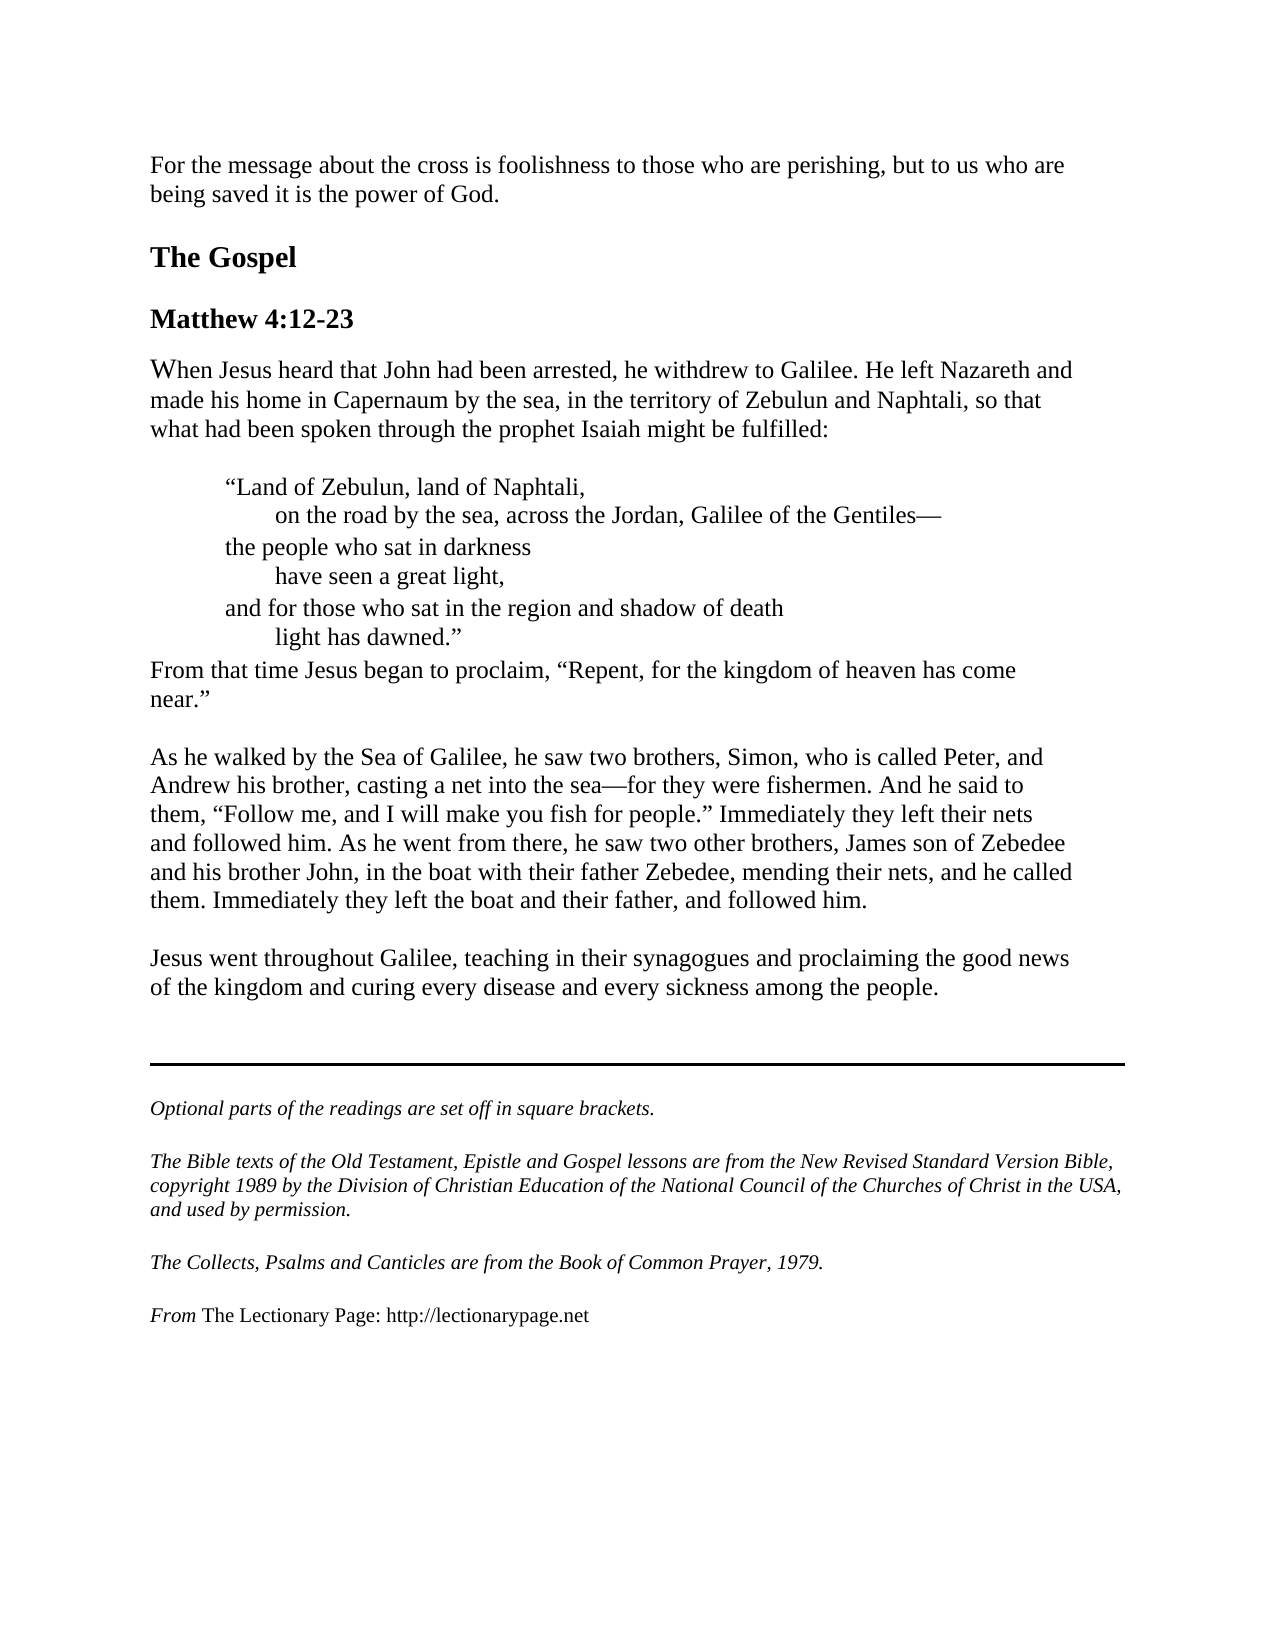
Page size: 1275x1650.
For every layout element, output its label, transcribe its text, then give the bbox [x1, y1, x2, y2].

text Jesus went throughout Galilee, teaching in their synagogues and proclaiming the good news of the kingdom and curing every disease and every sickness among the people. [150, 943, 1075, 1001]
text Optional parts of the readings are set off in square brackets. [150, 1096, 1125, 1120]
text the people who sat in darkness have seen a great light, [225, 532, 1075, 590]
text From The Lectionary Page: http://lectionarypage.net [150, 1303, 1125, 1327]
text For the message about the cross is foolishness to those who are perishing, but to us who are being saved it is the power of God. [150, 150, 1075, 207]
text Matthew 4:12-23 [150, 303, 1125, 335]
text As he walked by the Sea of Galilee, he saw two brothers, Simon, who is called Peter, and Andrew his brother, casting a net into the sea—for they were fishermen. And he said to them, “Follow me, and I will make you fish for people.” Immediately they left their nets and followed him. As he went from there, he saw two other brothers, James son of Zebedee and his brother John, in the boat with their father Zebedee, mending their nets, and he called them. Immediately they left the boat and their father, and followed him. [150, 742, 1075, 914]
text The Collects, Psalms and Canticles are from the Book of Common Prayer, 1979. [150, 1250, 1125, 1274]
text “Land of Zebulun, land of Naphtali, on the road by the sea, across the Jordan, Galilee of the Gentiles— [225, 472, 1075, 529]
text From that time Jesus began to proclaim, “Repent, for the kingdom of heaven has come near.” [150, 655, 1075, 712]
text The Gospel [150, 239, 1125, 273]
text and for those who sat in the region and shadow of death light has dawned.” [225, 593, 1075, 650]
text The Bible texts of the Old Testament, Epistle and Gospel lessons are from the New Revised Standard Version Bible, copyright 1989 by the Division of Christian Education of the National Council of the Churches of Christ in the USA, and used by permission. [150, 1149, 1125, 1221]
text When Jesus heard that John had been arrested, he withdrew to Galilee. He left Nazareth and made his home in Capernaum by the sea, in the territory of Zebulun and Naphtali, so that what had been spoken through the prophet Isaiah might be fulfilled: [150, 352, 1075, 442]
